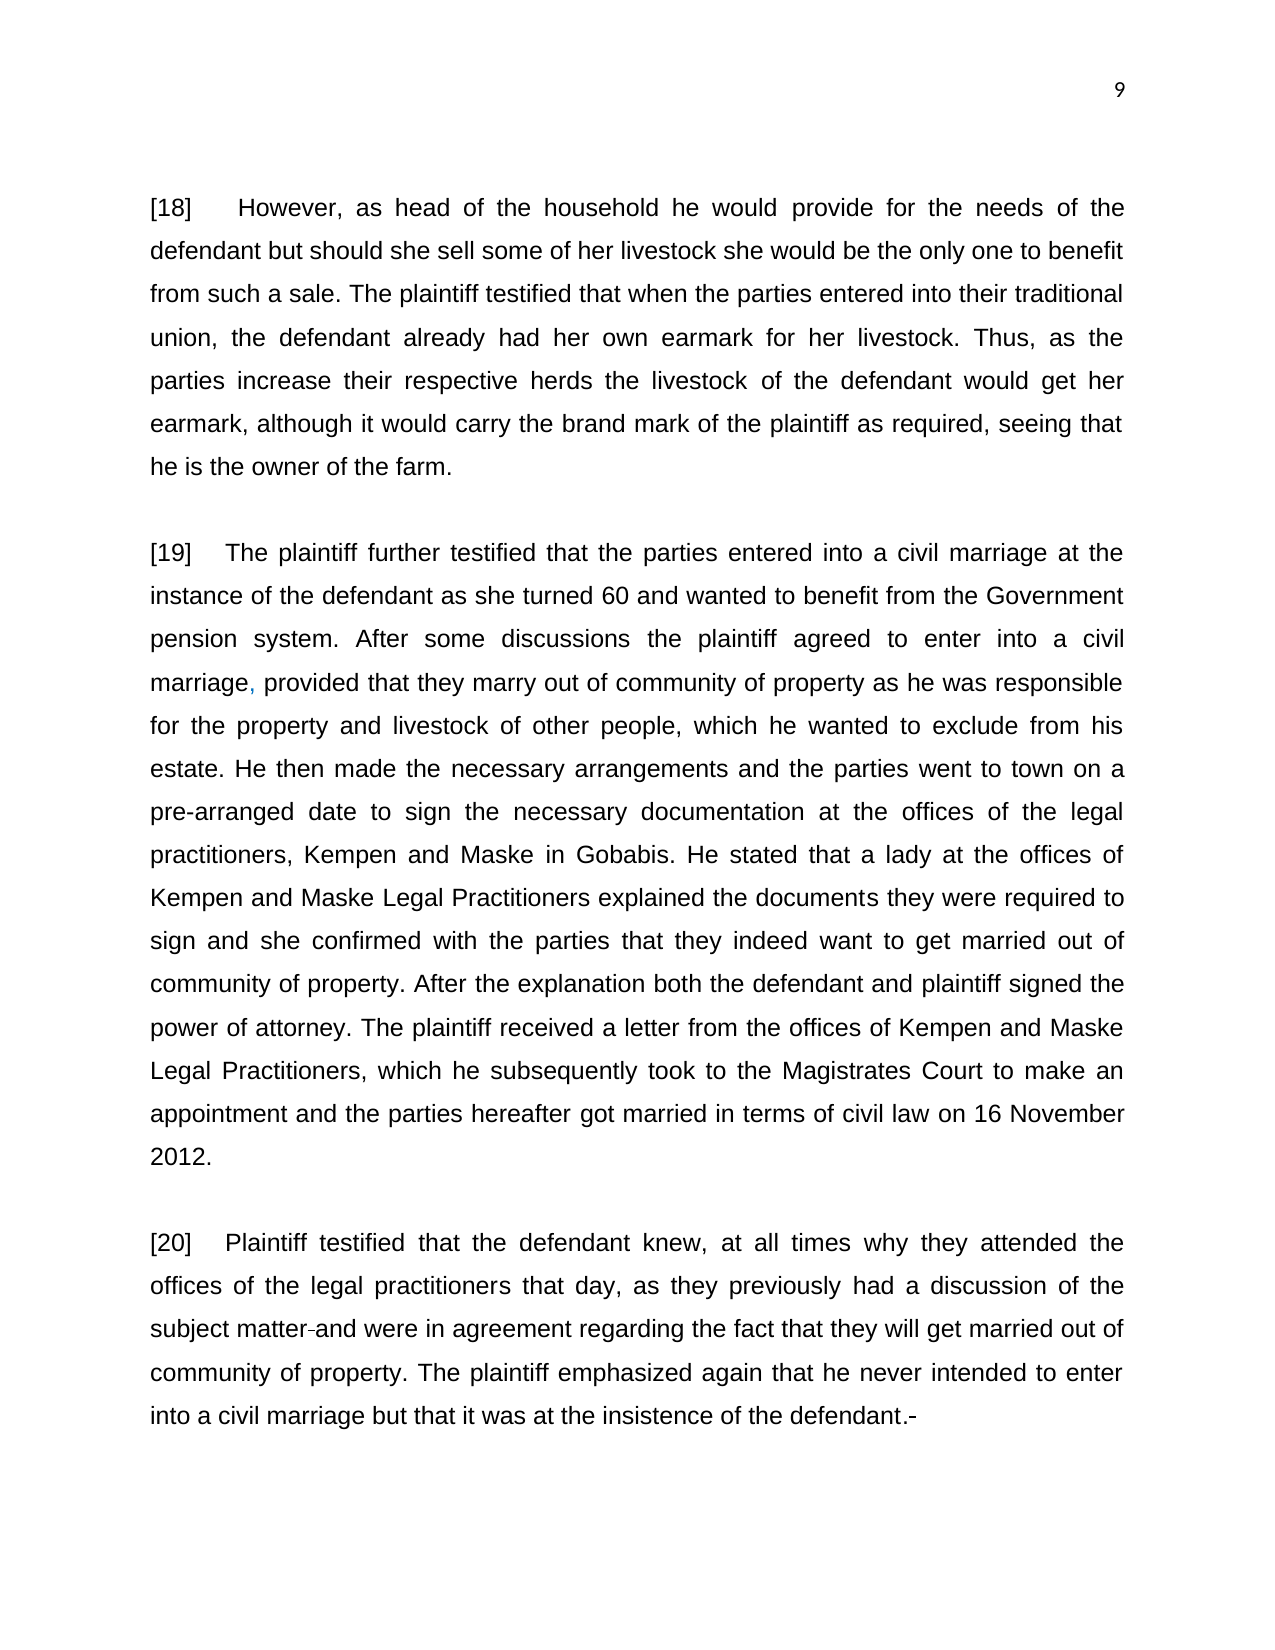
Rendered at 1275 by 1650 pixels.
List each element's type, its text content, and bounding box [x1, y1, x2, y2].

text [19] The plaintiff further testified that the parties entered into a civil marriage at the instance of the defendant as she turned 60 and wanted to benefit from the Government pension system. After some discussions the plaintiff agreed to enter into a civil marriage, provided that they marry out of community of property as he was responsible for the property and livestock of other people, which he wanted to exclude from his estate. He then made the necessary arrangements and the parties went to town on a pre-arranged date to sign the necessary documentation at the offices of the legal practitioners, Kempen and Maske in Gobabis. He stated that a lady at the offices of Kempen and Maske Legal Practitioners explained the documents they were required to sign and she confirmed with the parties that they indeed want to get married out of community of property. After the explanation both the defendant and plaintiff signed the power of attorney. The plaintiff received a letter from the offices of Kempen and Maske Legal Practitioners, which he subsequently took to the Magistrates Court to make an appointment and the parties hereafter got married in terms of civil law on 16 November 2012. [150, 538, 1125, 1171]
text [20] Plaintiff testified that the defendant knew, at all times why they attended the offices of the legal practitioners that day, as they previously had a discussion of the subject matter and were in agreement regarding the fact that they will get married out of community of property. The plaintiff emphasized again that he never intended to enter into a civil marriage but that it was at the insistence of the defendant. [150, 1228, 1125, 1429]
text [18] However, as head of the household he would provide for the needs of the defendant but should she sell some of her livestock she would be the only one to benefit from such a sale. The plaintiff testified that when the parties entered into their traditional union, the defendant already had her own earmark for her livestock. Thus, as the parties increase their respective herds the livestock of the defendant would get her earmark, although it would carry the brand mark of the plaintiff as required, seeing that he is the owner of the farm. [150, 193, 1125, 481]
